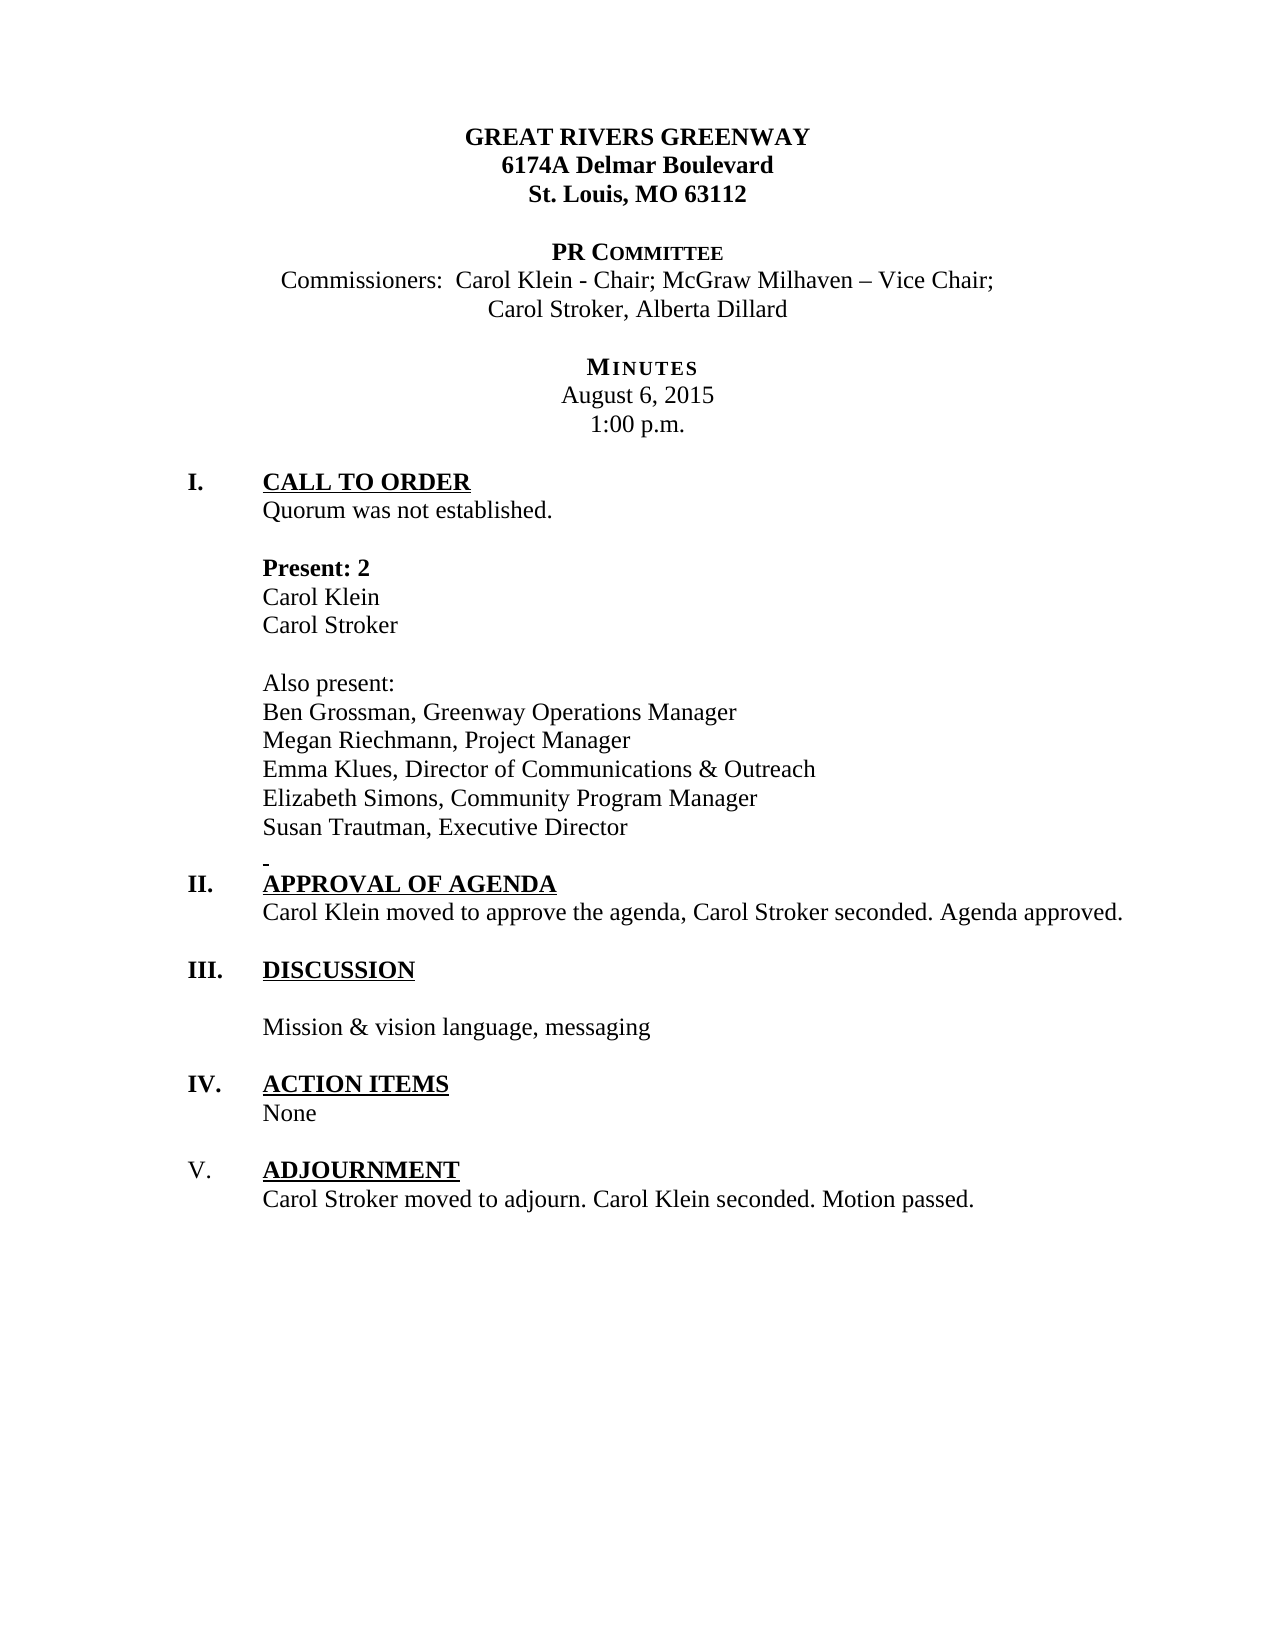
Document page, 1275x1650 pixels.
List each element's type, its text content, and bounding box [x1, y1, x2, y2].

text Minutes [150, 352, 1125, 381]
list CALL TO ORDER [187, 467, 1125, 496]
text Carol Stroker, Alberta Dillard [150, 294, 1125, 323]
text August 6, 2015 [150, 381, 1125, 409]
text GREAT RIVERS GREENWAY [150, 122, 1125, 151]
text Carol Klein moved to approve the agenda, Carol Stroker seconded. Agenda approved. [262, 897, 1125, 926]
list ACTION ITEMS None [187, 1069, 1125, 1127]
text St. Louis, MO 63112 [150, 179, 1125, 208]
text Quorum was not established. Present: 2 Carol Klein Carol Stroker Also present: Ben Grossman, Greenway Operations Manager Megan Riechmann, Project Manager Emma Klues, Director of Communications & Outreach Elizabeth Simons, Community Program Manager Susan Trautman, Executive Director [262, 496, 1125, 841]
text 6174A Delmar Boulevard [150, 151, 1125, 179]
list APPROVAL OF AGENDA [187, 869, 1125, 897]
text Commissioners: Carol Klein - Chair; McGraw Milhaven – Vice Chair; [150, 266, 1125, 294]
text PR Committee [150, 237, 1125, 266]
text Carol Stroker moved to adjourn. Carol Klein seconded. Motion passed. [262, 1184, 1125, 1213]
text 1:00 p.m. [150, 409, 1125, 438]
list ADJOURNMENT [187, 1155, 1125, 1184]
list DISCUSSION Mission & vision language, messaging [187, 955, 1125, 1069]
